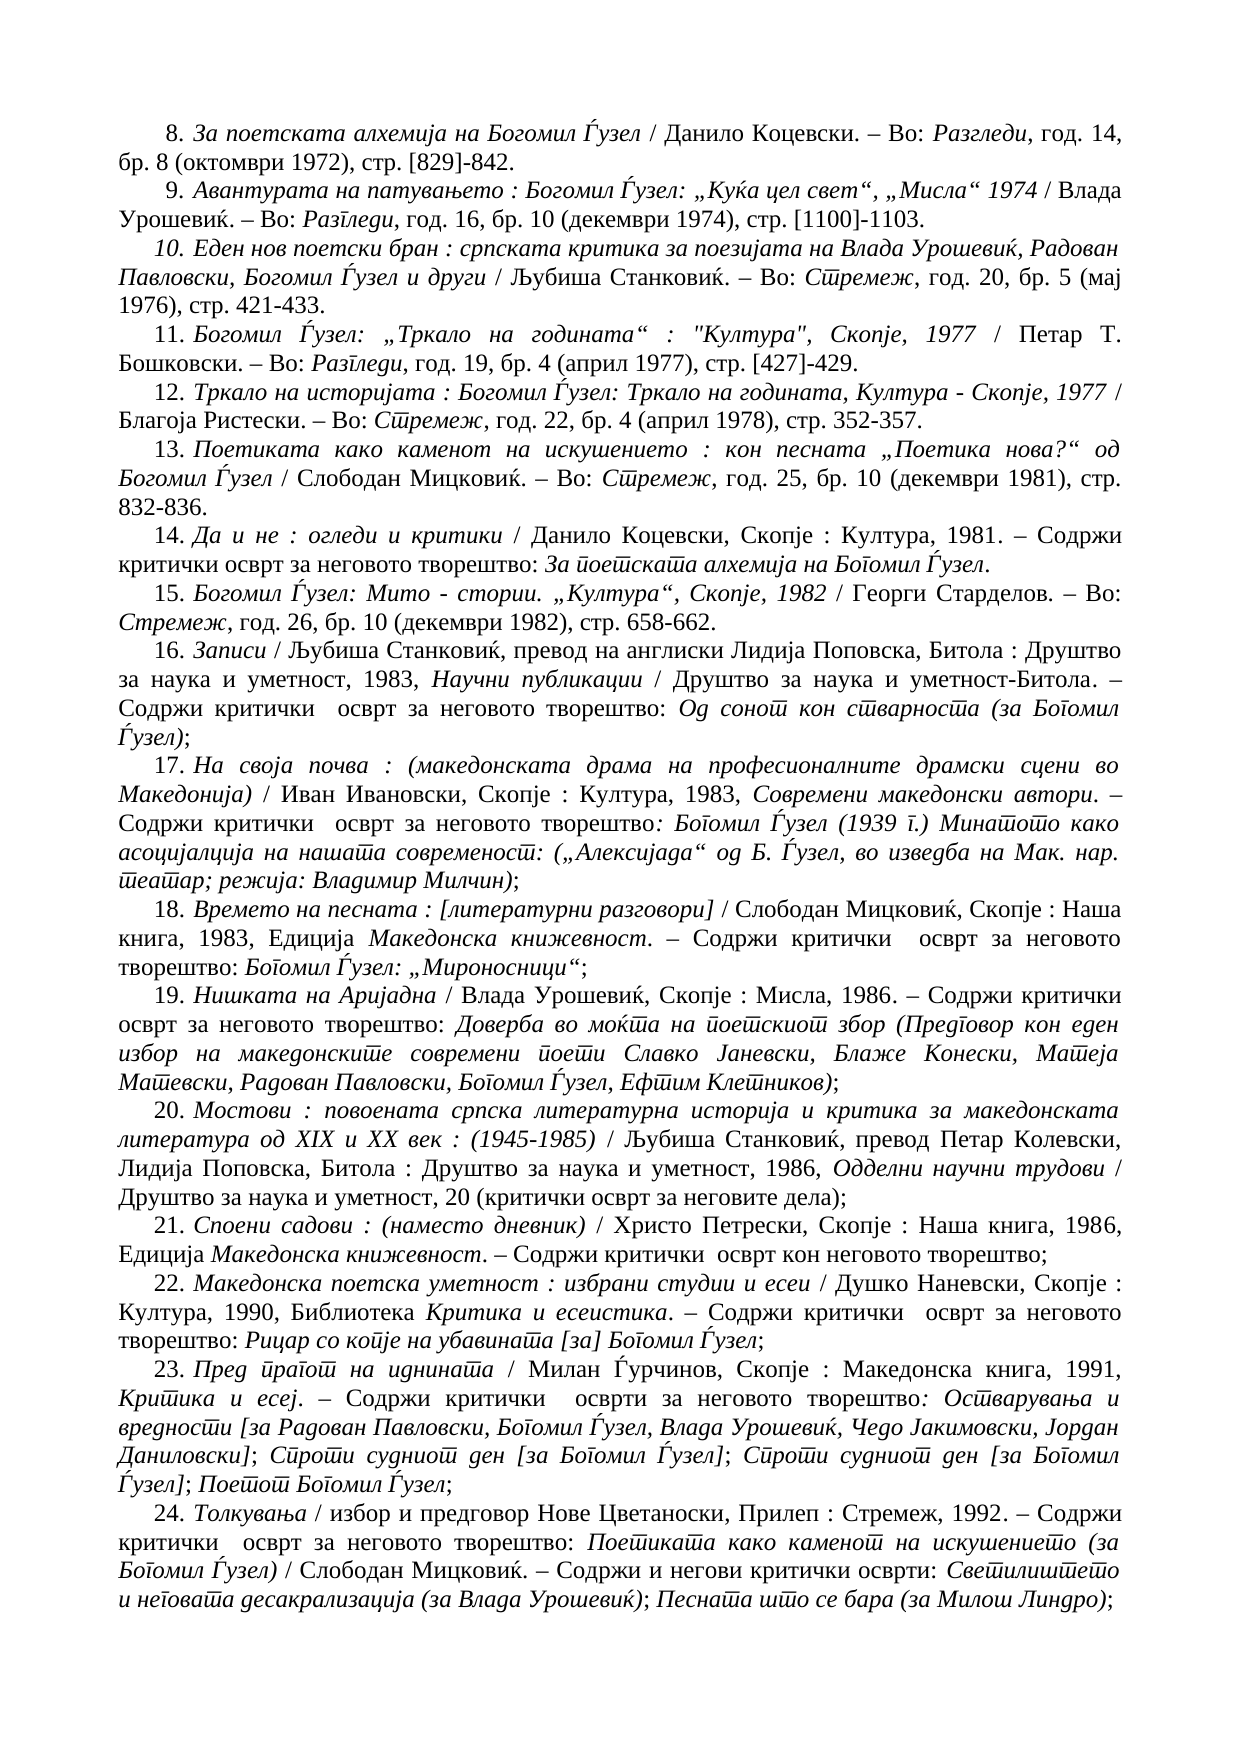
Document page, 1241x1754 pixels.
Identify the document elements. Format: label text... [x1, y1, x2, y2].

list На своја почва : (македонската драма на професионалните драмски сцени во Македонија) / Иван Ивановски, Скопје : Култура, 1983, Современи македонски автори. – Содржи критички осврт за неговото творештво: Богомил Ѓузел (1939 г.) Минатото како асоцијалција на нашата современост: („Алексијада“ од Б. Ѓузел, во изведба на Мак. нар. театар; режија: Владимир Милчин); [118, 751, 1122, 894]
list Да и не : огледи и критики / Данило Коцевски, Скопје : Култура, 1981. – Содржи критички осврт за неговото творештво: За поетската алхемија на Богомил Ѓузел. [118, 521, 1122, 578]
list Толкувања / избор и предговор Нове Цветаноски, Прилеп : Стремеж, 1992. – Содржи критички осврт за неговото творештво: Поетиката како каменот на искушението (за Богомил Ѓузел) / Слободан Мицковиќ. – Содржи и негови критички осврти: Светилиштето и неговата десакрализација (за Влада Урошевиќ); Песната што се бара (за Милош Линдро); [118, 1498, 1122, 1613]
list Богомил Ѓузел: Мито - стории. „Култура“, Скопје, 1982 / Георги Старделов. – Во: Стремеж, год. 26, бр. 10 (декември 1982), стр. 658-662. [118, 578, 1122, 636]
list Поетиката како каменот на искушението : кон песната „Поетика нова?“ од Богомил Ѓузел / Слободан Мицковиќ. – Во: Стремеж, год. 25, бр. 10 (декември 1981), стр. 832-836. [118, 434, 1122, 521]
list Пред прагот на иднината / Милан Ѓурчинов, Скопје : Македонска книга, 1991, Критика и есеј. – Содржи критички осврти за неговото творештво: Остварувања и вредности [за Радован Павловски, Богомил Ѓузел, Влада Урошевиќ, Чедо Јакимовски, Јордан Даниловски]; Спроти судниот ден [за Богомил Ѓузел]; Спроти судниот ден [за Богомил Ѓузел]; Поетот Богомил Ѓузел; [118, 1354, 1122, 1498]
list Времето на песната : [литературни разговори] / Слободан Мицковиќ, Скопје : Наша книга, 1983, Едиција Македонска книжевност. – Содржи критички осврт за неговото творештво: Богомил Ѓузел: „Мироносници“; [118, 894, 1122, 981]
list Тркало на историјата : Богомил Ѓузел: Тркало на годината, Култура - Скопје, 1977 / Благоја Ристески. – Во: Стремеж, год. 22, бр. 4 (април 1978), стр. 352-357. [118, 377, 1122, 434]
list Македонска поетска уметност : избрани студии и есеи / Душко Наневски, Скопје : Култура, 1990, Библиотека Критика и есеистика. – Содржи критички осврт за неговото творештво: Рицар со копје на убавината [за] Богомил Ѓузел; [118, 1268, 1122, 1354]
list Богомил Ѓузел: „Тркало на годината“ : "Култура", Скопје, 1977 / Петар Т. Бошковски. – Во: Разгледи, год. 19, бр. 4 (април 1977), стр. [427]-429. [118, 319, 1122, 377]
list Авантурата на патувањето : Богомил Ѓузел: „Куќа цел свет“, „Мисла“ 1974 / Влада Урошевиќ. – Во: Разгледи, год. 16, бр. 10 (декември 1974), стр. [1100]-1103. [118, 176, 1122, 233]
list Споени садови : (наместо дневник) / Христо Петрески, Скопје : Наша книга, 1986, Едиција Македонска книжевност. – Содржи критички осврт кон неговото творештво; [118, 1211, 1122, 1268]
list Мостови : повоената српска литературна историја и критика за македонската литература од XIX и XX век : (1945-1985) / Љубиша Станковиќ, превод Петар Колевски, Лидија Поповска, Битола : Друштво за наука и уметност, 1986, Одделни научни трудови / Друштво за наука и уметност, 20 (критички осврт за неговите дела); [118, 1096, 1122, 1211]
list Еден нов поетски бран : српската критика за поезијата на Влада Урошевиќ, Радован Павловски, Богомил Ѓузел и други / Љубиша Станковиќ. – Во: Стремеж, год. 20, бр. 5 (мај 1976), стр. 421-433. [118, 233, 1122, 319]
list Записи / Љубиша Станковиќ, превод на англиски Лидија Поповска, Битола : Друштво за наука и уметност, 1983, Научни публикации / Друштво за наука и уметност-Битола. – Содржи критички осврт за неговото творештво: Од сонот кон стварноста (за Богомил Ѓузел); [118, 636, 1122, 751]
list За поетската алхемија на Богомил Ѓузел / Данило Коцевски. – Во: Разгледи, год. 14, бр. 8 (октомври 1972), стр. [829]-842. [118, 118, 1122, 176]
list Нишката на Аријадна / Влада Урошевиќ, Скопје : Мисла, 1986. – Содржи критички осврт за неговото творештво: Доверба во моќта на поетскиот збор (Предговор кон еден избор на македонските современи поети Славко Јаневски, Блаже Конески, Матеја Матевски, Радован Павловски, Богомил Ѓузел, Ефтим Клетников); [118, 981, 1122, 1096]
